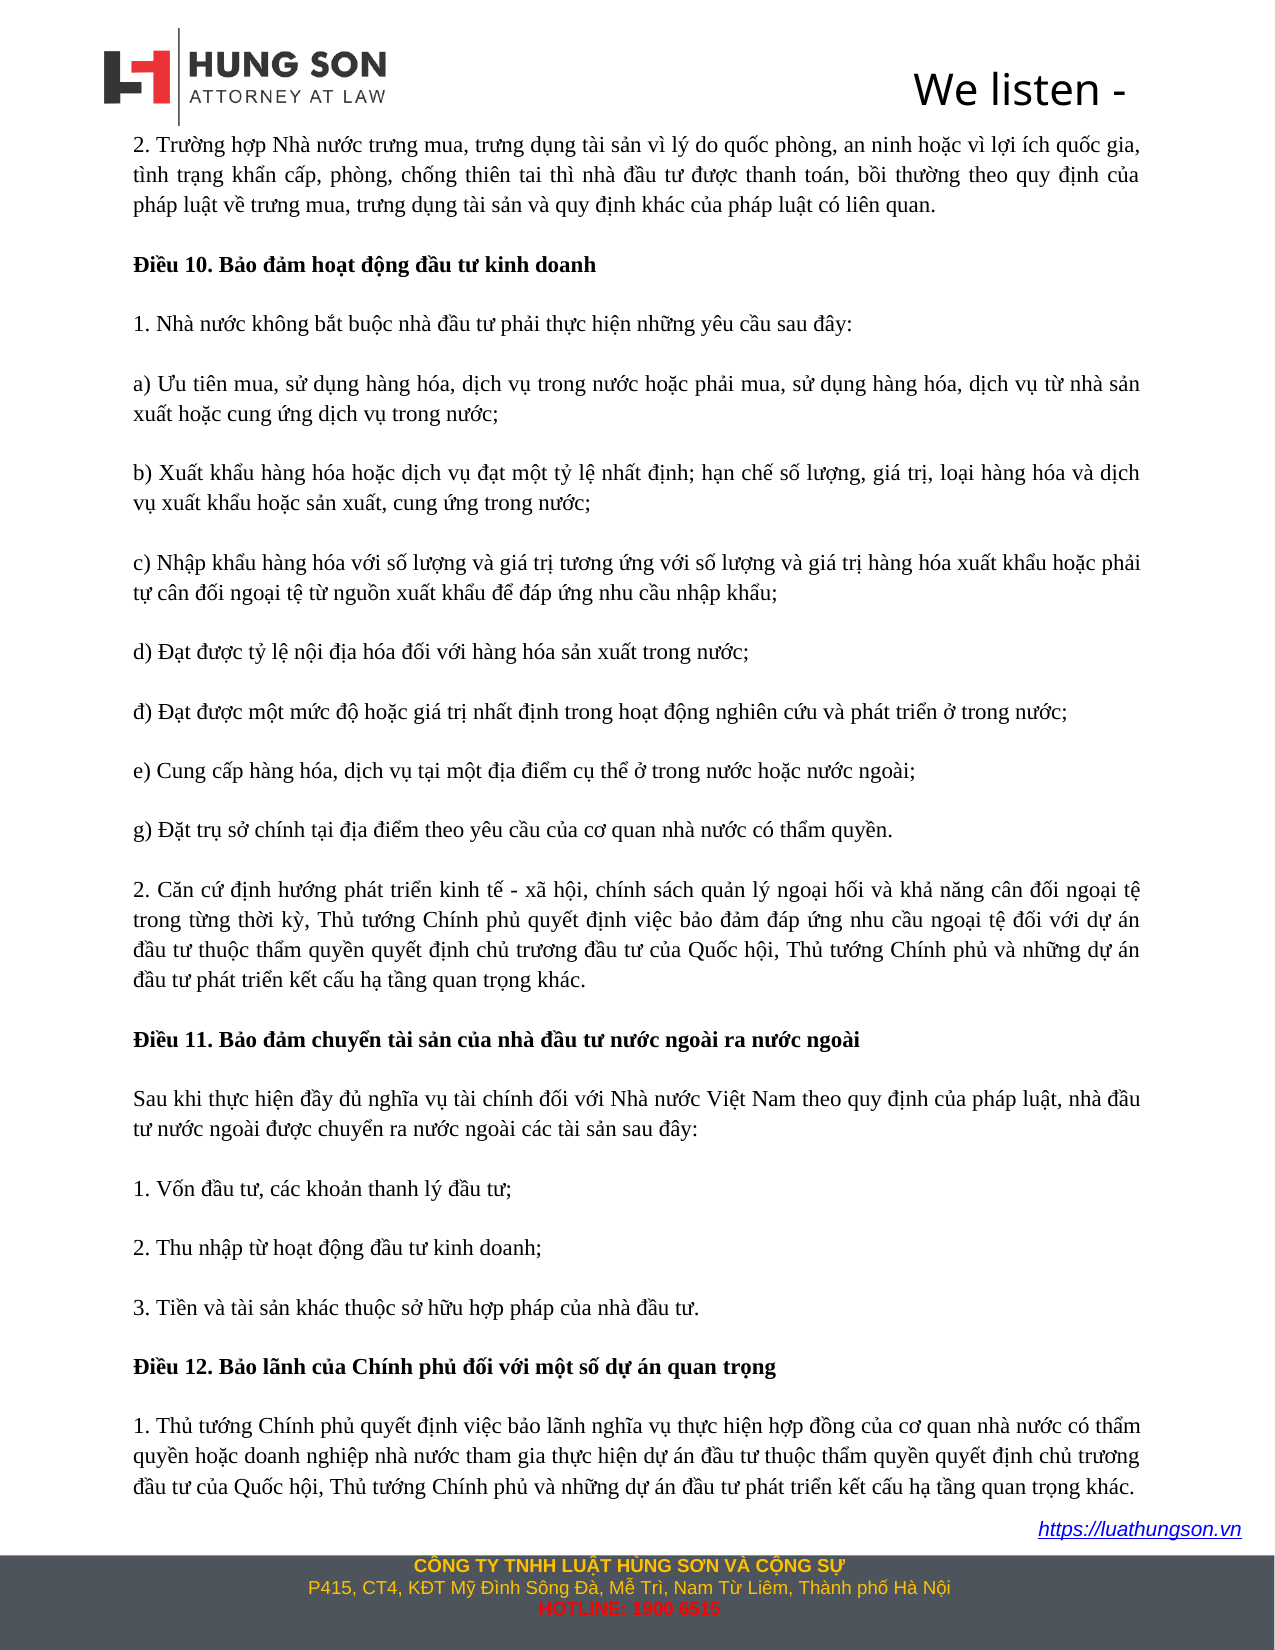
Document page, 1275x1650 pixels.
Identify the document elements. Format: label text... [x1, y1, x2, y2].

text 1. Nhà nước không bắt buộc nhà đầu tư phải thực hiện những yêu cầu sau đây: [133, 310, 1142, 337]
text Điều 11. Bảo đảm chuyển tài sản của nhà đầu tư nước ngoài ra nước ngoài [133, 1026, 1142, 1052]
text c) Nhập khẩu hàng hóa với số lượng và giá trị tương ứng với số lượng và giá trị hàng hóa xuất khẩu hoặc phải tự cân đối ngoại tệ từ nguồn xuất khẩu để đáp ứng nhu cầu nhập khẩu; [133, 549, 1142, 605]
text 1. Vốn đầu tư, các khoản thanh lý đầu tư; [133, 1175, 1142, 1201]
text Điều 10. Bảo đảm hoạt động đầu tư kinh doanh [133, 251, 1142, 277]
text 1. Thủ tướng Chính phủ quyết định việc bảo lãnh nghĩa vụ thực hiện hợp đồng của cơ quan nhà nước có thẩm quyền hoặc doanh nghiệp nhà nước tham gia thực hiện dự án đầu tư thuộc thẩm quyền quyết định chủ trương đầu tư của Quốc hội, Thủ tướng Chính phủ và những dự án đầu tư phát triển kết cấu hạ tầng quan trọng khác. [133, 1412, 1142, 1499]
text 2. Căn cứ định hướng phát triển kinh tế - xã hội, chính sách quản lý ngoại hối và khả năng cân đối ngoại tệ trong từng thời kỳ, Thủ tướng Chính phủ quyết định việc bảo đảm đáp ứng nhu cầu ngoại tệ đối với dự án đầu tư thuộc thẩm quyền quyết định chủ trương đầu tư của Quốc hội, Thủ tướng Chính phủ và những dự án đầu tư phát triển kết cấu hạ tầng quan trọng khác. [133, 876, 1142, 993]
text đ) Đạt được một mức độ hoặc giá trị nhất định trong hoạt động nghiên cứu và phát triển ở trong nước; [133, 698, 1142, 724]
text Điều 12. Bảo lãnh của Chính phủ đối với một số dự án quan trọng [133, 1353, 1142, 1379]
text d) Đạt được tỷ lệ nội địa hóa đối với hàng hóa sản xuất trong nước; [133, 638, 1142, 665]
text g) Đặt trụ sở chính tại địa điểm theo yêu cầu của cơ quan nhà nước có thẩm quyền. [133, 816, 1142, 843]
text b) Xuất khẩu hàng hóa hoặc dịch vụ đạt một tỷ lệ nhất định; hạn chế số lượng, giá trị, loại hàng hóa và dịch vụ xuất khẩu hoặc sản xuất, cung ứng trong nước; [133, 459, 1142, 516]
text Sau khi thực hiện đầy đủ nghĩa vụ tài chính đối với Nhà nước Việt Nam theo quy định của pháp luật, nhà đầu tư nước ngoài được chuyển ra nước ngoài các tài sản sau đây: [133, 1085, 1142, 1142]
text 2. Trường hợp Nhà nước trưng mua, trưng dụng tài sản vì lý do quốc phòng, an ninh hoặc vì lợi ích quốc gia, tình trạng khẩn cấp, phòng, chống thiên tai thì nhà đầu tư được thanh toán, bồi thường theo quy định của pháp luật về trưng mua, trưng dụng tài sản và quy định khác của pháp luật có liên quan. [133, 131, 1142, 218]
text a) Ưu tiên mua, sử dụng hàng hóa, dịch vụ trong nước hoặc phải mua, sử dụng hàng hóa, dịch vụ từ nhà sản xuất hoặc cung ứng dịch vụ trong nước; [133, 369, 1142, 426]
text e) Cung cấp hàng hóa, dịch vụ tại một địa điểm cụ thể ở trong nước hoặc nước ngoài; [133, 757, 1142, 783]
picture [95, 20, 396, 131]
text 2. Thu nhập từ hoạt động đầu tư kinh doanh; [133, 1234, 1142, 1261]
text 3. Tiền và tài sản khác thuộc sở hữu hợp pháp của nhà đầu tư. [133, 1293, 1142, 1320]
